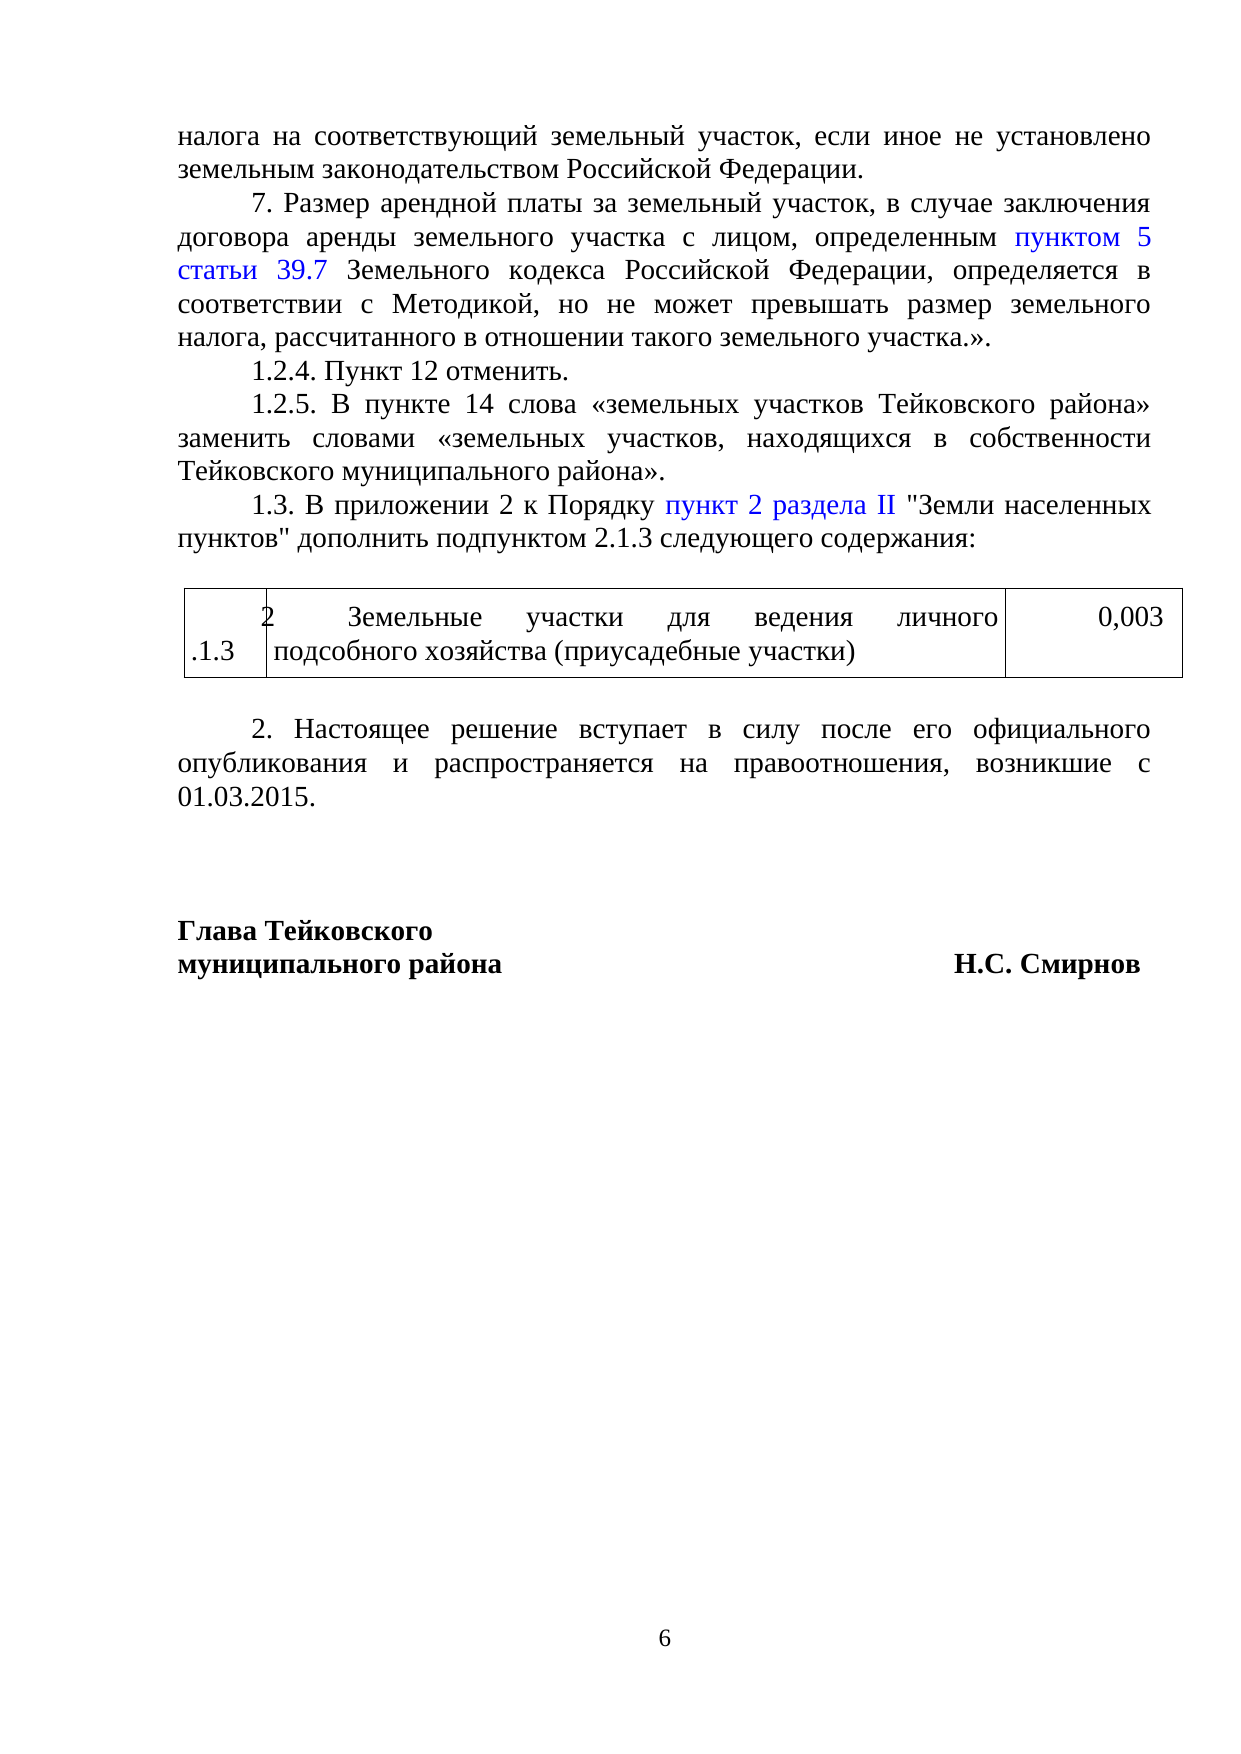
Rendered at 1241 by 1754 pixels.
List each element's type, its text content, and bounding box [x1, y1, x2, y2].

text 1.2.4. Пункт 12 отменить. [177, 353, 1152, 386]
table_header Земельные участки для ведения личного подсобного хозяйства (приусадебные участки) [267, 589, 1005, 677]
text муниципального района Н.С. Смирнов [177, 946, 1152, 980]
table_header 2.1.3 [185, 589, 266, 677]
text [177, 118, 1152, 185]
text 1.3. В приложении 2 к Порядку пункт 2 раздела II "Земли населенных пунктов" дополнить подпунктом 2.1.3 следующего содержания: [177, 487, 1152, 554]
text 2. Настоящее решение вступает в силу после его официального опубликования и распространяется на правоотношения, возникшие с 01.03.2015. [177, 712, 1152, 812]
text 1.2.5. В пункте 14 слова «земельных участков Тейковского района» заменить словами «земельных участков, находящихся в собственности Тейковского муниципального района». [177, 386, 1152, 487]
text 7. Размер арендной платы за земельный участок, в случае заключения договора аренды земельного участка с лицом, определенным пунктом 5 статьи 39.7 Земельного кодекса Российской Федерации, определяется в соответствии с Методикой, но не может превышать размер земельного налога, рассчитанного в отношении такого земельного участка.». [177, 185, 1152, 353]
table_header 0,003 [1006, 589, 1182, 677]
text Глава Тейковского [177, 913, 1152, 946]
